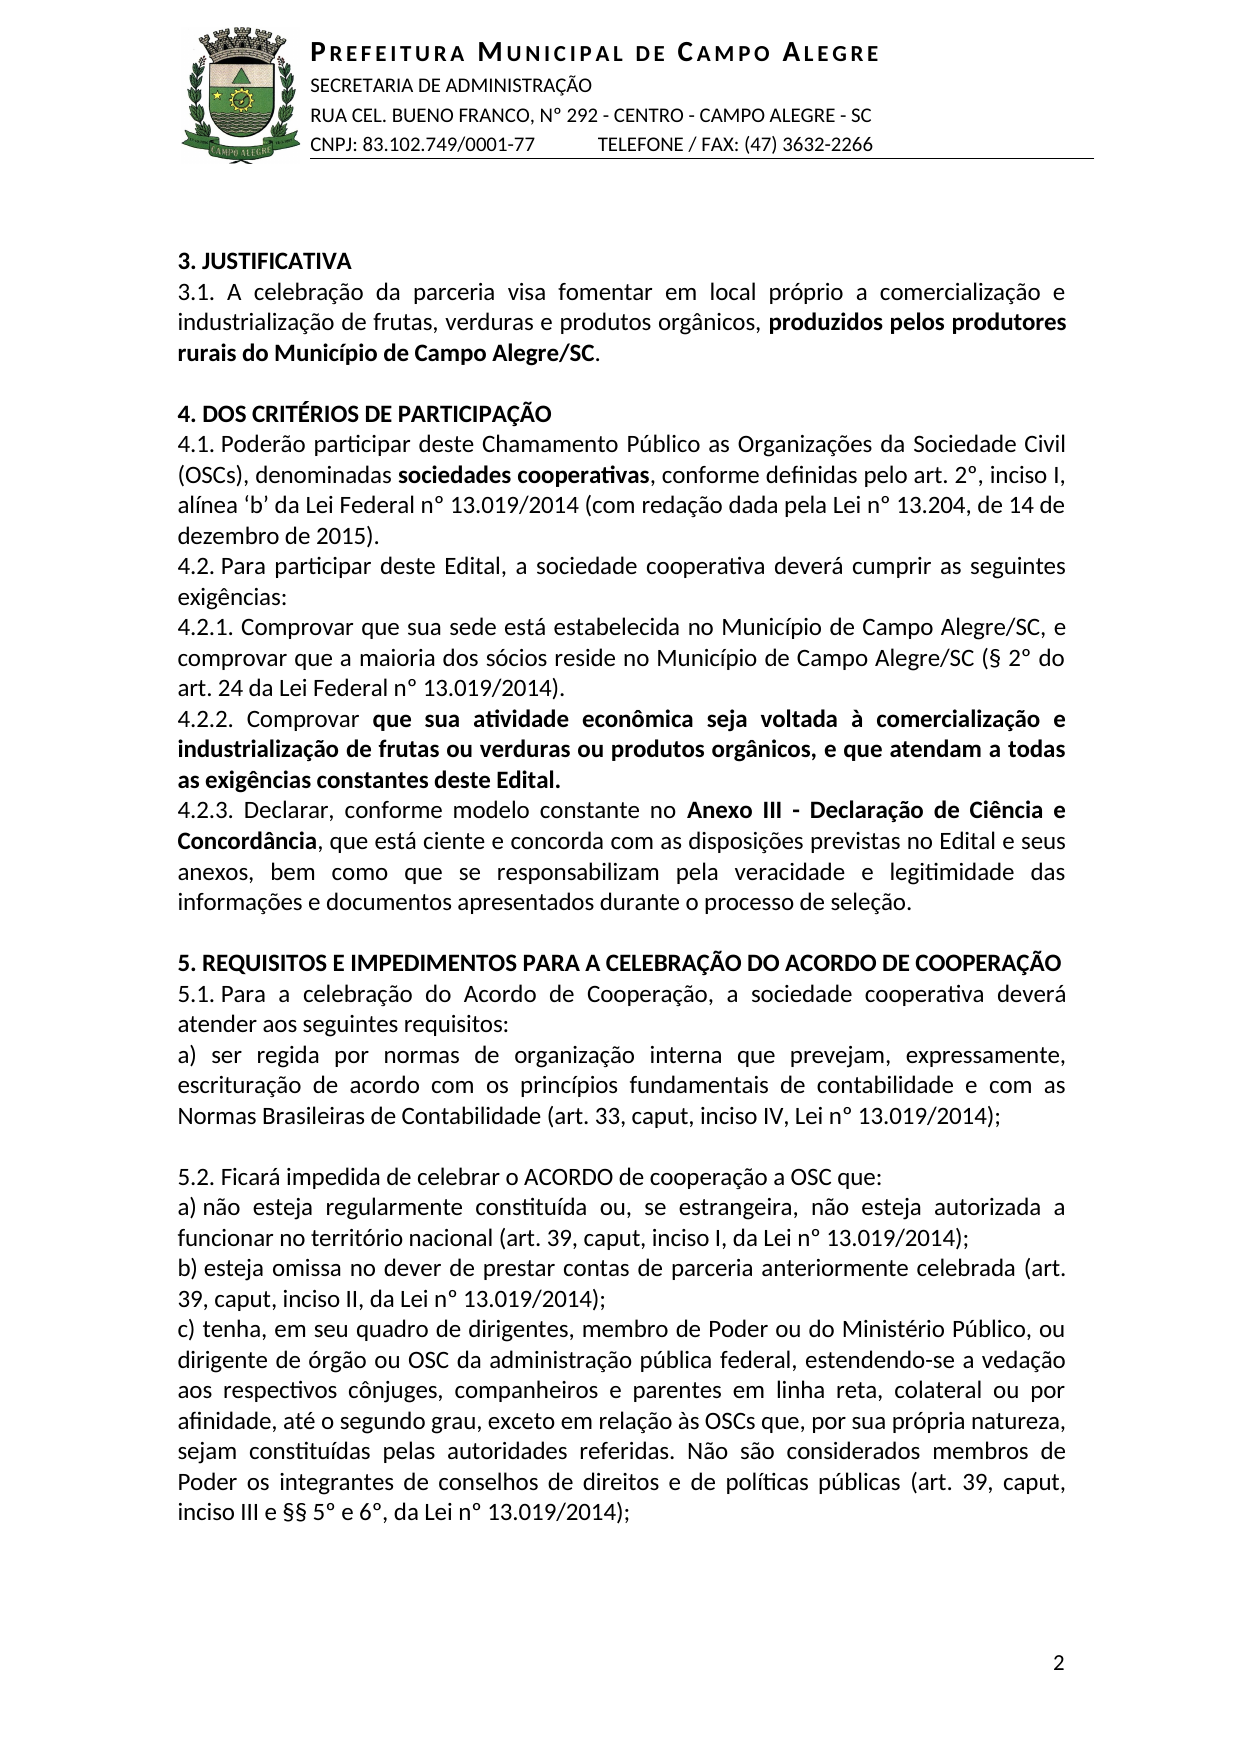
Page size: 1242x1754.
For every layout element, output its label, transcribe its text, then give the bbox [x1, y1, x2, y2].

text 4.2.2. Comprovar que sua atividade econômica seja voltada à comercialização e industrialização de frutas ou verduras ou produtos orgânicos, e que atendam a todas as exigências constantes deste Edital. [177, 703, 1067, 794]
text 4.2. Para participar deste Edital, a sociedade cooperativa deverá cumprir as seguintes exigências: [177, 550, 1067, 611]
picture [181, 27, 300, 164]
text a) ser regida por normas de organização interna que prevejam, expressamente, escrituração de acordo com os princípios fundamentais de contabilidade e com as Normas Brasileiras de Contabilidade (art. 33, caput, inciso IV, Lei nº 13.019/2014); [177, 1039, 1067, 1130]
text 5.2. Ficará impedida de celebrar o ACORDO de cooperação a OSC que: [177, 1161, 1067, 1191]
text c) tenha, em seu quadro de dirigentes, membro de Poder ou do Ministério Público, ou dirigente de órgão ou OSC da administração pública federal, estendendo-se a vedação aos respectivos cônjuges, companheiros e parentes em linha reta, colateral ou por afinidade, até o segundo grau, exceto em relação às OSCs que, por sua própria natureza, sejam constituídas pelas autoridades referidas. Não são considerados membros de Poder os integrantes de conselhos de direitos e de políticas públicas (art. 39, caput, inciso III e §§ 5º e 6º, da Lei nº 13.019/2014); [177, 1313, 1067, 1527]
text 4.2.1. Comprovar que sua sede está estabelecida no Município de Campo Alegre/SC, e comprovar que a maioria dos sócios reside no Município de Campo Alegre/SC (§ 2º do art. 24 da Lei Federal nº 13.019/2014). [177, 611, 1067, 703]
text 4.1. Poderão participar deste Chamamento Público as Organizações da Sociedade Civil (OSCs), denominadas sociedades cooperativas, conforme definidas pelo art. 2º, inciso I, alínea ‘b’ da Lei Federal nº 13.019/2014 (com redação dada pela Lei nº 13.204, de 14 de dezembro de 2015). [177, 428, 1067, 550]
text 4.2.3. Declarar, conforme modelo constante no Anexo III - Declaração de Ciência e Concordância, que está ciente e concorda com as disposições previstas no Edital e seus anexos, bem como que se responsabilizam pela veracidade e legitimidade das informações e documentos apresentados durante o processo de seleção. [177, 794, 1067, 917]
text b) esteja omissa no dever de prestar contas de parceria anteriormente celebrada (art. 39, caput, inciso II, da Lei nº 13.019/2014); [177, 1252, 1067, 1313]
text 4. DOS CRITÉRIOS DE PARTICIPAÇÃO [177, 398, 1067, 428]
text 5. REQUISITOS E IMPEDIMENTOS PARA A CELEBRAÇÃO DO ACORDO DE COOPERAÇÃO [177, 947, 1067, 978]
text 3.1. A celebração da parceria visa fomentar em local próprio a comercialização e industrialização de frutas, verduras e produtos orgânicos, produzidos pelos produtores rurais do Município de Campo Alegre/SC. [177, 276, 1067, 367]
text 5.1. Para a celebração do Acordo de Cooperação, a sociedade cooperativa deverá atender aos seguintes requisitos: [177, 978, 1067, 1039]
text a) não esteja regularmente constituída ou, se estrangeira, não esteja autorizada a funcionar no território nacional (art. 39, caput, inciso I, da Lei nº 13.019/2014); [177, 1191, 1067, 1252]
text 3. JUSTIFICATIVA [177, 245, 1067, 276]
